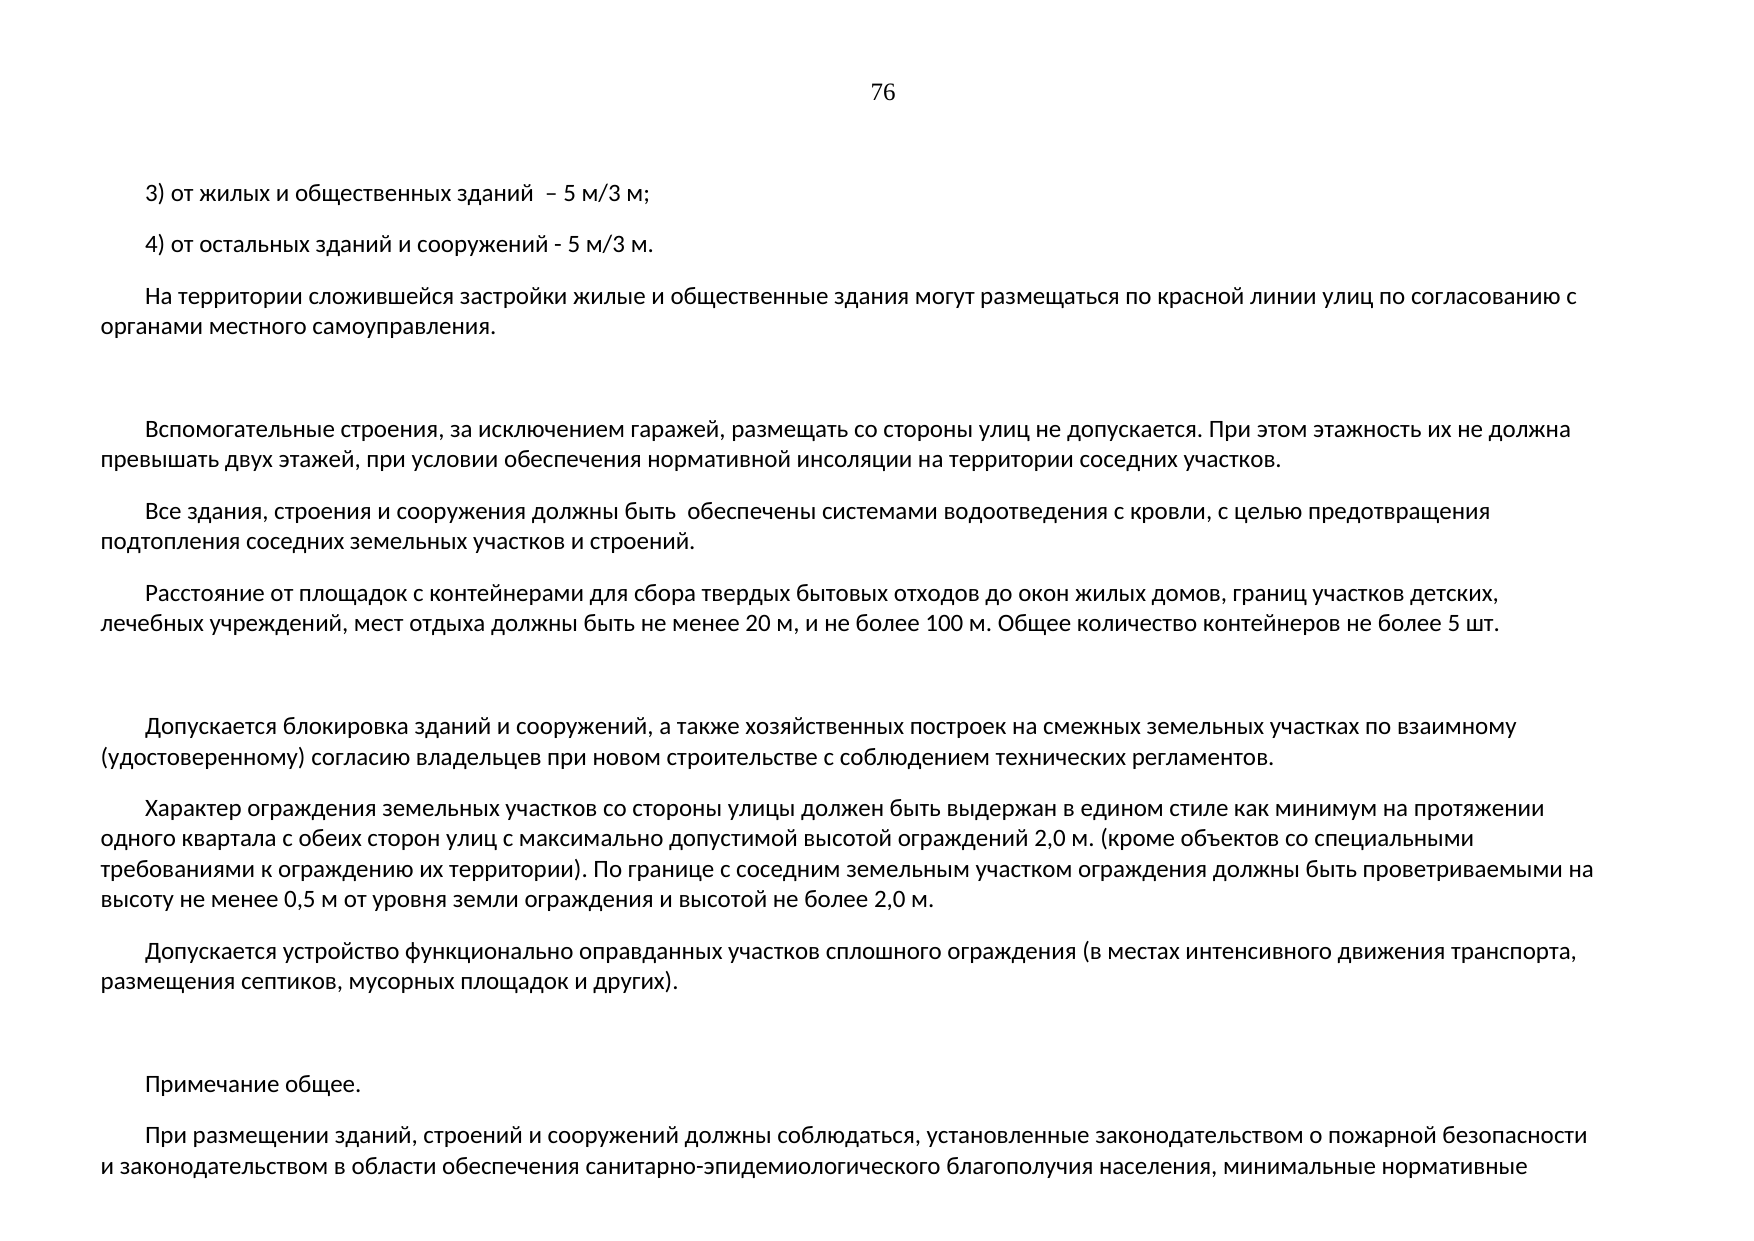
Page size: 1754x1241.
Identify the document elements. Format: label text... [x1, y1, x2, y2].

text Вспомогательные строения, за исключением гаражей, размещать со стороны улиц не допускается. При этом этажность их не должна превышать двух этажей, при условии обеспечения нормативной инсоляции на территории соседних участков. [100, 413, 1606, 474]
text Расстояние от площадок с контейнерами для сбора твердых бытовых отходов до окон жилых домов, границ участков детских, лечебных учреждений, мест отдыха должны быть не менее 20 м, и не более 100 м. Общее количество контейнеров не более 5 шт. [100, 577, 1606, 638]
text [100, 1119, 1606, 1181]
text Допускается блокировка зданий и сооружений, а также хозяйственных построек на смежных земельных участках по взаимному (удостоверенному) согласию владельцев при новом строительстве с соблюдением технических регламентов. [100, 710, 1606, 771]
text Допускается устройство функционально оправданных участков сплошного ограждения (в местах интенсивного движения транспорта, размещения септиков, мусорных площадок и других). [100, 935, 1606, 996]
text Примечание общее. [100, 1068, 1606, 1099]
text Все здания, строения и сооружения должны быть обеспечены системами водоотведения с кровли, с целью предотвращения подтопления соседних земельных участков и строений. [100, 495, 1606, 556]
text Характер ограждения земельных участков со стороны улицы должен быть выдержан в едином стиле как минимум на протяжении одного квартала с обеих сторон улиц с максимально допустимой высотой ограждений 2,0 м. (кроме объектов со специальными требованиями к ограждению их территории). По границе с соседним земельным участком ограждения должны быть проветриваемыми на высоту не менее 0,5 м от уровня земли ограждения и высотой не более 2,0 м. [100, 792, 1606, 914]
text На территории сложившейся застройки жилые и общественные здания могут размещаться по красной линии улиц по согласованию с органами местного самоуправления. [100, 280, 1606, 341]
text 4) от остальных зданий и сооружений - 5 м/3 м. [100, 228, 1606, 259]
text 3) от жилых и общественных зданий – 5 м/3 м; [100, 177, 1606, 208]
